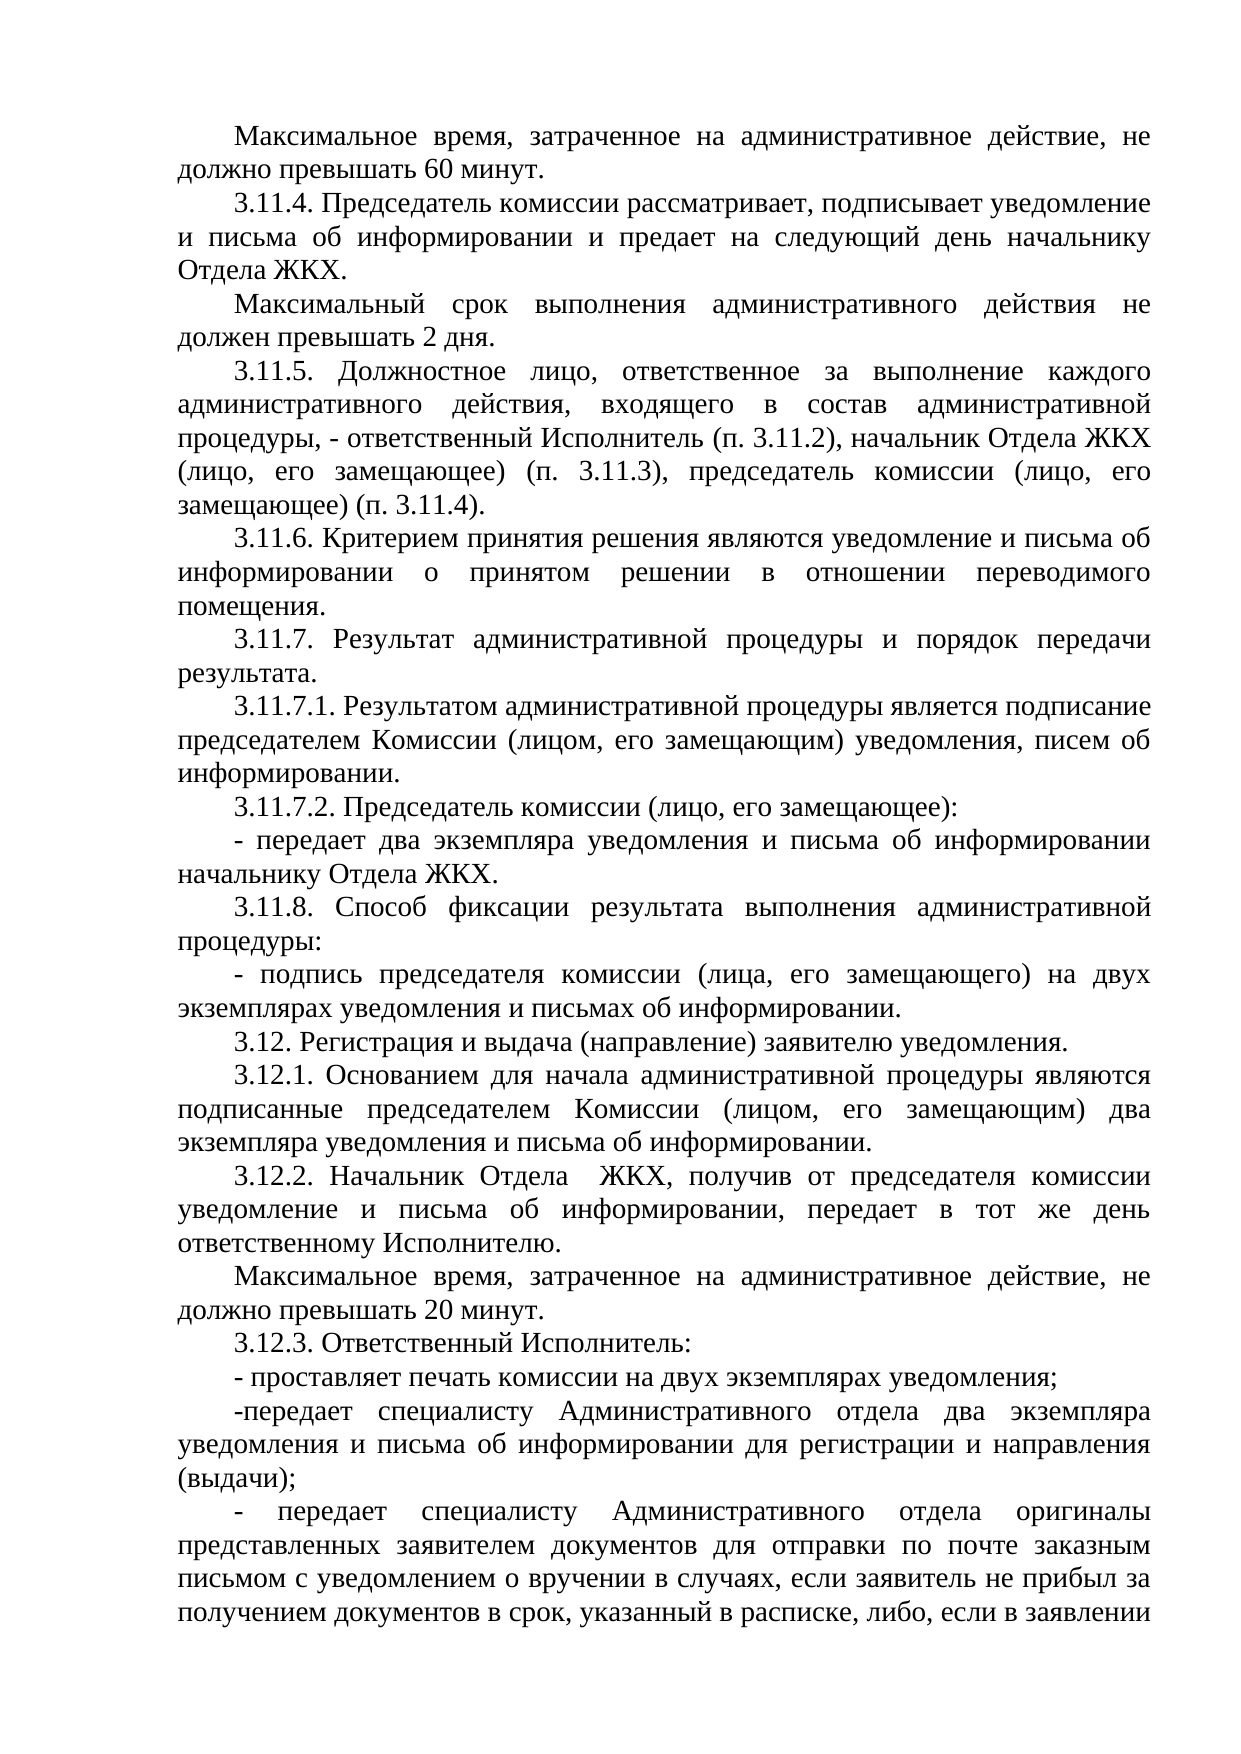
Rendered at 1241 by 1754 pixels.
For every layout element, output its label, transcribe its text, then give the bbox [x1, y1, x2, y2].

text 3.11.5. Должностное лицо, ответственное за выполнение каждого административного действия, входящего в состав административной процедуры, - ответственный Исполнитель (п. 3.11.2), начальник Отдела ЖКХ (лицо, его замещающее) (п. 3.11.3), председатель комиссии (лицо, его замещающее) (п. 3.11.4). [177, 353, 1152, 521]
text - проставляет печать комиссии на двух экземплярах уведомления; [177, 1359, 1152, 1393]
text 3.12. Регистрация и выдача (направление) заявителю уведомления. [177, 1024, 1152, 1057]
text Максимальное время, затраченное на административное действие, не должно превышать 20 минут. [177, 1258, 1152, 1326]
text 3.11.8. Способ фиксации результата выполнения административной процедуры: [177, 889, 1152, 957]
text Максимальный срок выполнения административного действия не должен превышать 2 дня. [177, 286, 1152, 353]
text - подпись председателя комиссии (лица, его замещающего) на двух экземплярах уведомления и письмах об информировании. [177, 957, 1152, 1024]
text 3.11.6. Критерием принятия решения являются уведомление и письма об информировании о принятом решении в отношении переводимого помещения. [177, 521, 1152, 621]
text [177, 1493, 1152, 1627]
text 3.11.4. Председатель комиссии рассматривает, подписывает уведомление и письма об информировании и предает на следующий день начальнику Отдела ЖКХ. [177, 185, 1152, 286]
text 3.11.7.2. Председатель комиссии (лицо, его замещающее): [177, 789, 1152, 822]
text 3.11.7. Результат административной процедуры и порядок передачи результата. [177, 621, 1152, 688]
text 3.11.7.1. Результатом административной процедуры является подписание председателем Комиссии (лицом, его замещающим) уведомления, писем об информировании. [177, 688, 1152, 789]
text 3.12.1. Основанием для начала административной процедуры являются подписанные председателем Комиссии (лицом, его замещающим) два экземпляра уведомления и письма об информировании. [177, 1057, 1152, 1158]
text Максимальное время, затраченное на административное действие, не должно превышать 60 минут. [177, 118, 1152, 185]
text -передает специалисту Административного отдела два экземпляра уведомления и письма об информировании для регистрации и направления (выдачи); [177, 1393, 1152, 1493]
text 3.12.2. Начальник Отдела ЖКХ, получив от председателя комиссии уведомление и письма об информировании, передает в тот же день ответственному Исполнителю. [177, 1158, 1152, 1258]
text - передает два экземпляра уведомления и письма об информировании начальнику Отдела ЖКХ. [177, 822, 1152, 889]
text 3.12.3. Ответственный Исполнитель: [177, 1326, 1152, 1359]
